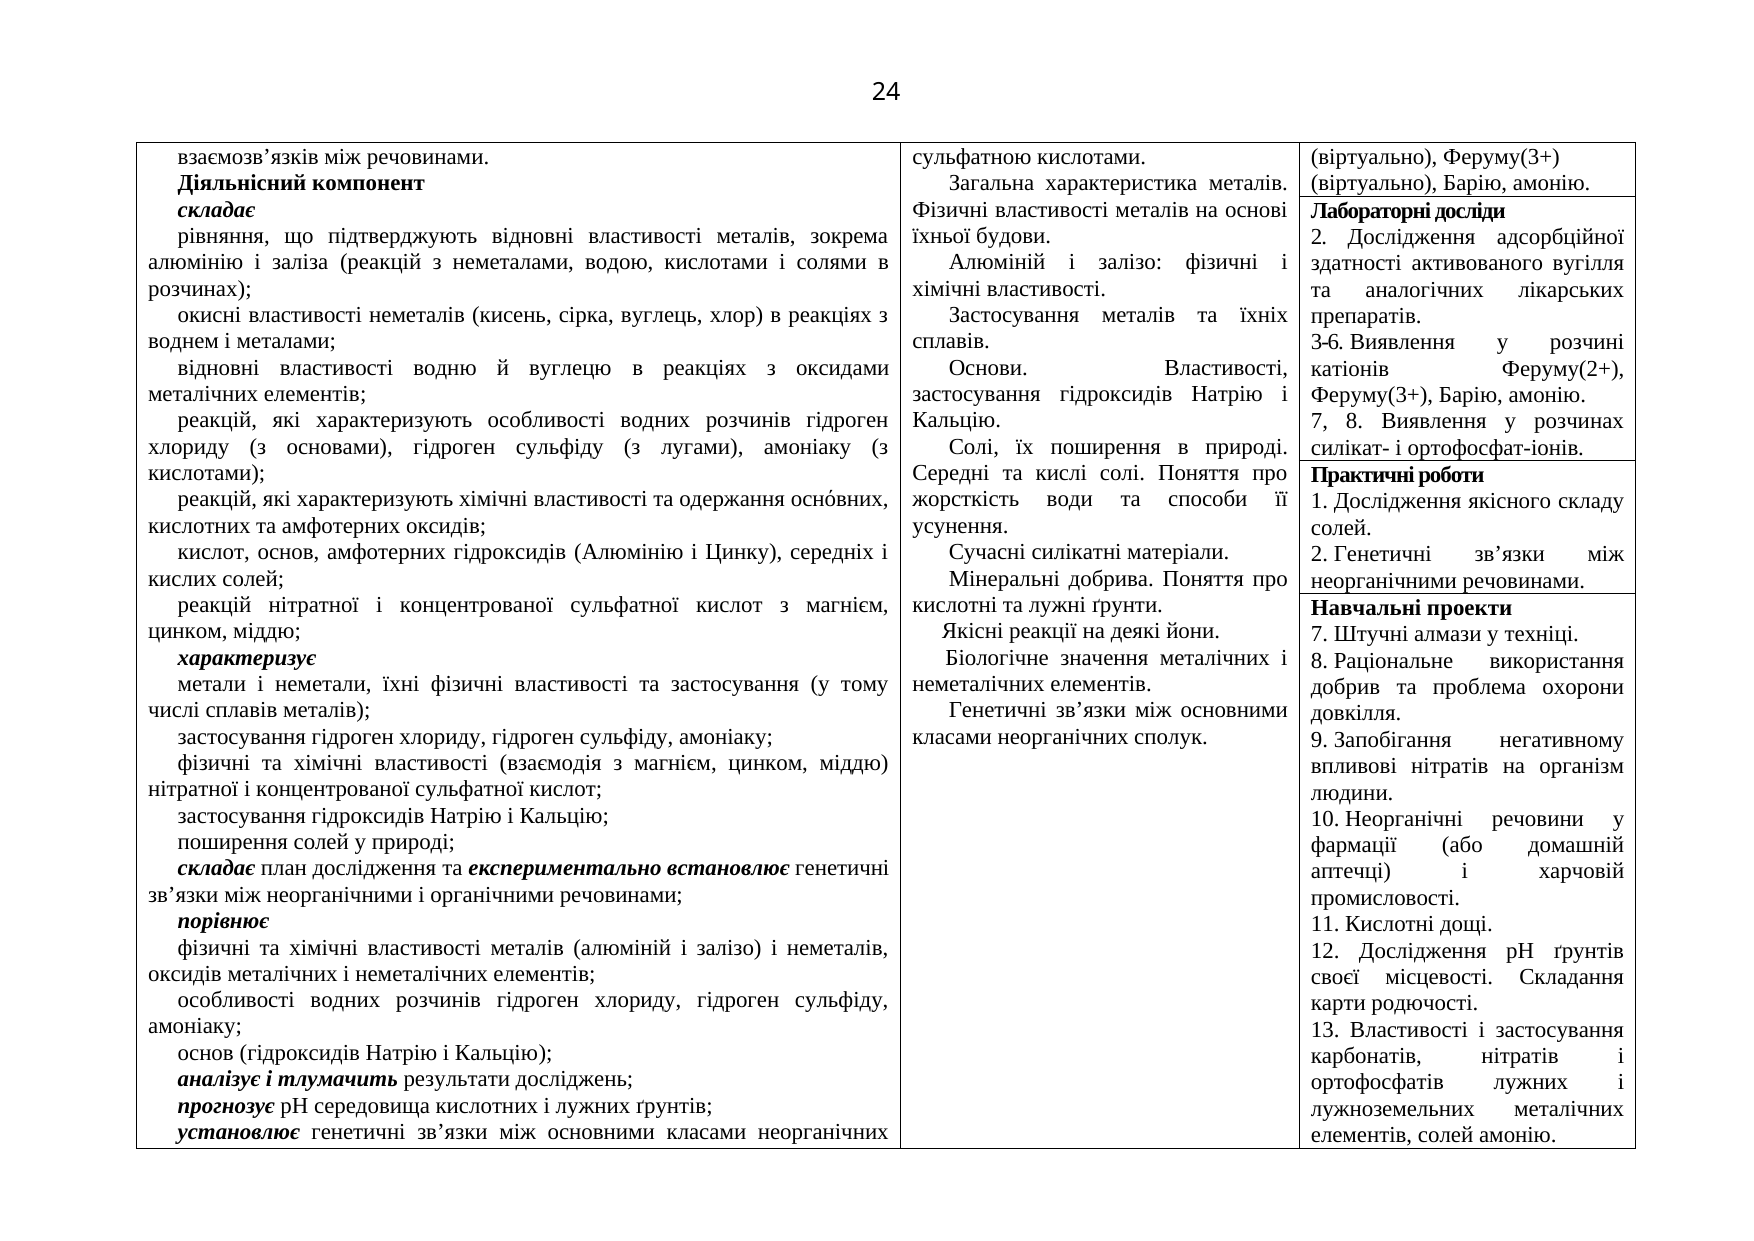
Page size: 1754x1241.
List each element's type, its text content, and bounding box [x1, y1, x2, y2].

table_cell Лабораторні досліди 2. Дослідження адсорбційної здатності активованого вугілля та аналогічних лікарських препаратів. 3-6. Виявлення у розчині катіонів Феруму(2+), Феруму(3+), Барію, амонію. 7, 8. Виявлення у розчинах силікат- і ортофосфат-іонів. [1300, 197, 1635, 460]
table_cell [1300, 594, 1635, 1147]
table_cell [1300, 143, 1635, 196]
table_cell Практичні роботи 1. Дослідження якісного складу солей. 2. Генетичні зв’язки між неорганічними речовинами. [1300, 461, 1635, 593]
